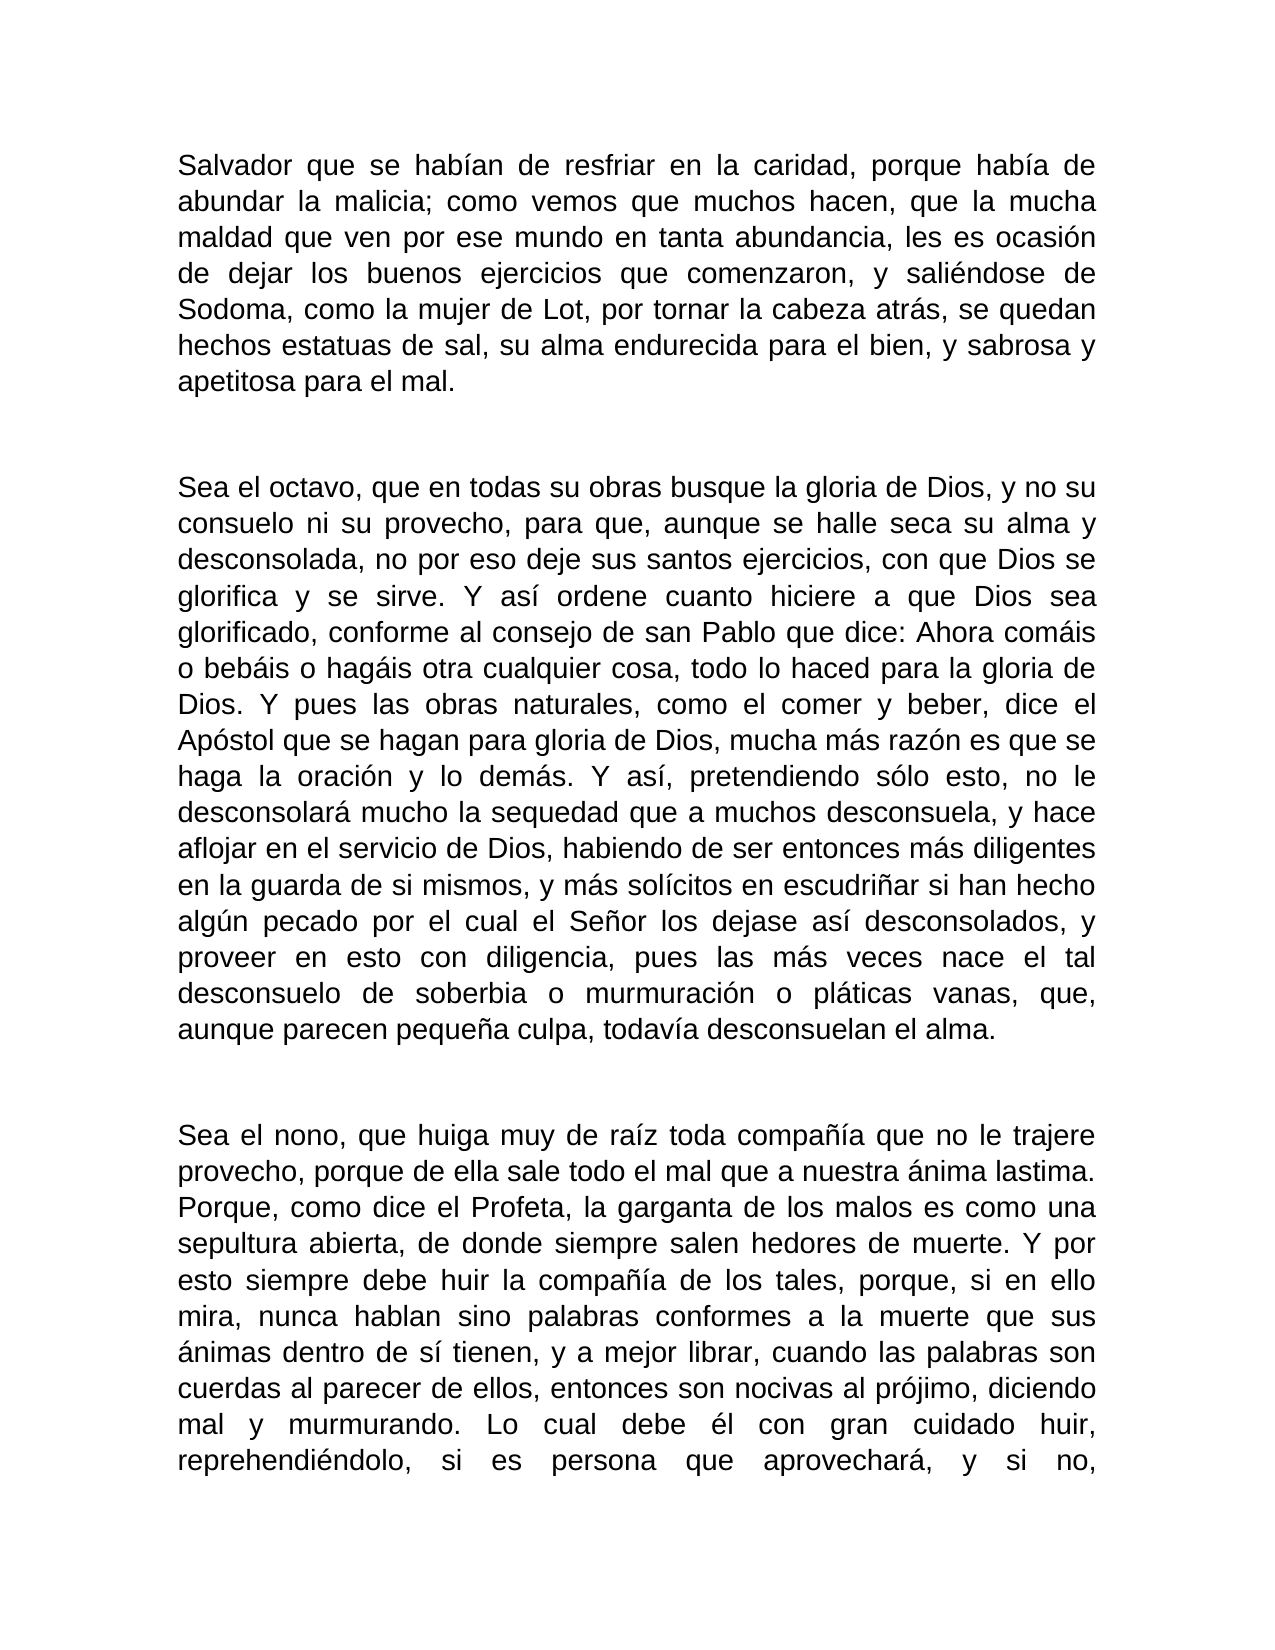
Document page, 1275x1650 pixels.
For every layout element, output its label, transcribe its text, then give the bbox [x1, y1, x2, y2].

text Sea el octavo, que en todas su obras busque la gloria de Dios, y no su consuelo ni su provecho, para que, aunque se halle seca su alma y desconsolada, no por eso deje sus santos ejercicios, con que Dios se glorifica y se sirve. Y así ordene cuanto hiciere a que Dios sea glorificado, conforme al consejo de san Pablo que dice: Ahora comáis o bebáis o hagáis otra cualquier cosa, todo lo haced para la gloria de Dios. Y pues las obras naturales, como el comer y beber, dice el Apóstol que se hagan para gloria de Dios, mucha más razón es que se haga la oración y lo demás. Y así, pretendiendo sólo esto, no le desconsolará mucho la sequedad que a muchos desconsuela, y hace aflojar en el servicio de Dios, habiendo de ser entonces más diligentes en la guarda de si mismos, y más solícitos en escudriñar si han hecho algún pecado por el cual el Señor los dejase así desconsolados, y proveer en esto con diligencia, pues las más veces nace el tal desconsuelo de soberbia o murmuración o pláticas vanas, que, aunque parecen pequeña culpa, todavía desconsuelan el alma. [177, 470, 1098, 1046]
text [177, 148, 1098, 398]
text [177, 1118, 1098, 1477]
